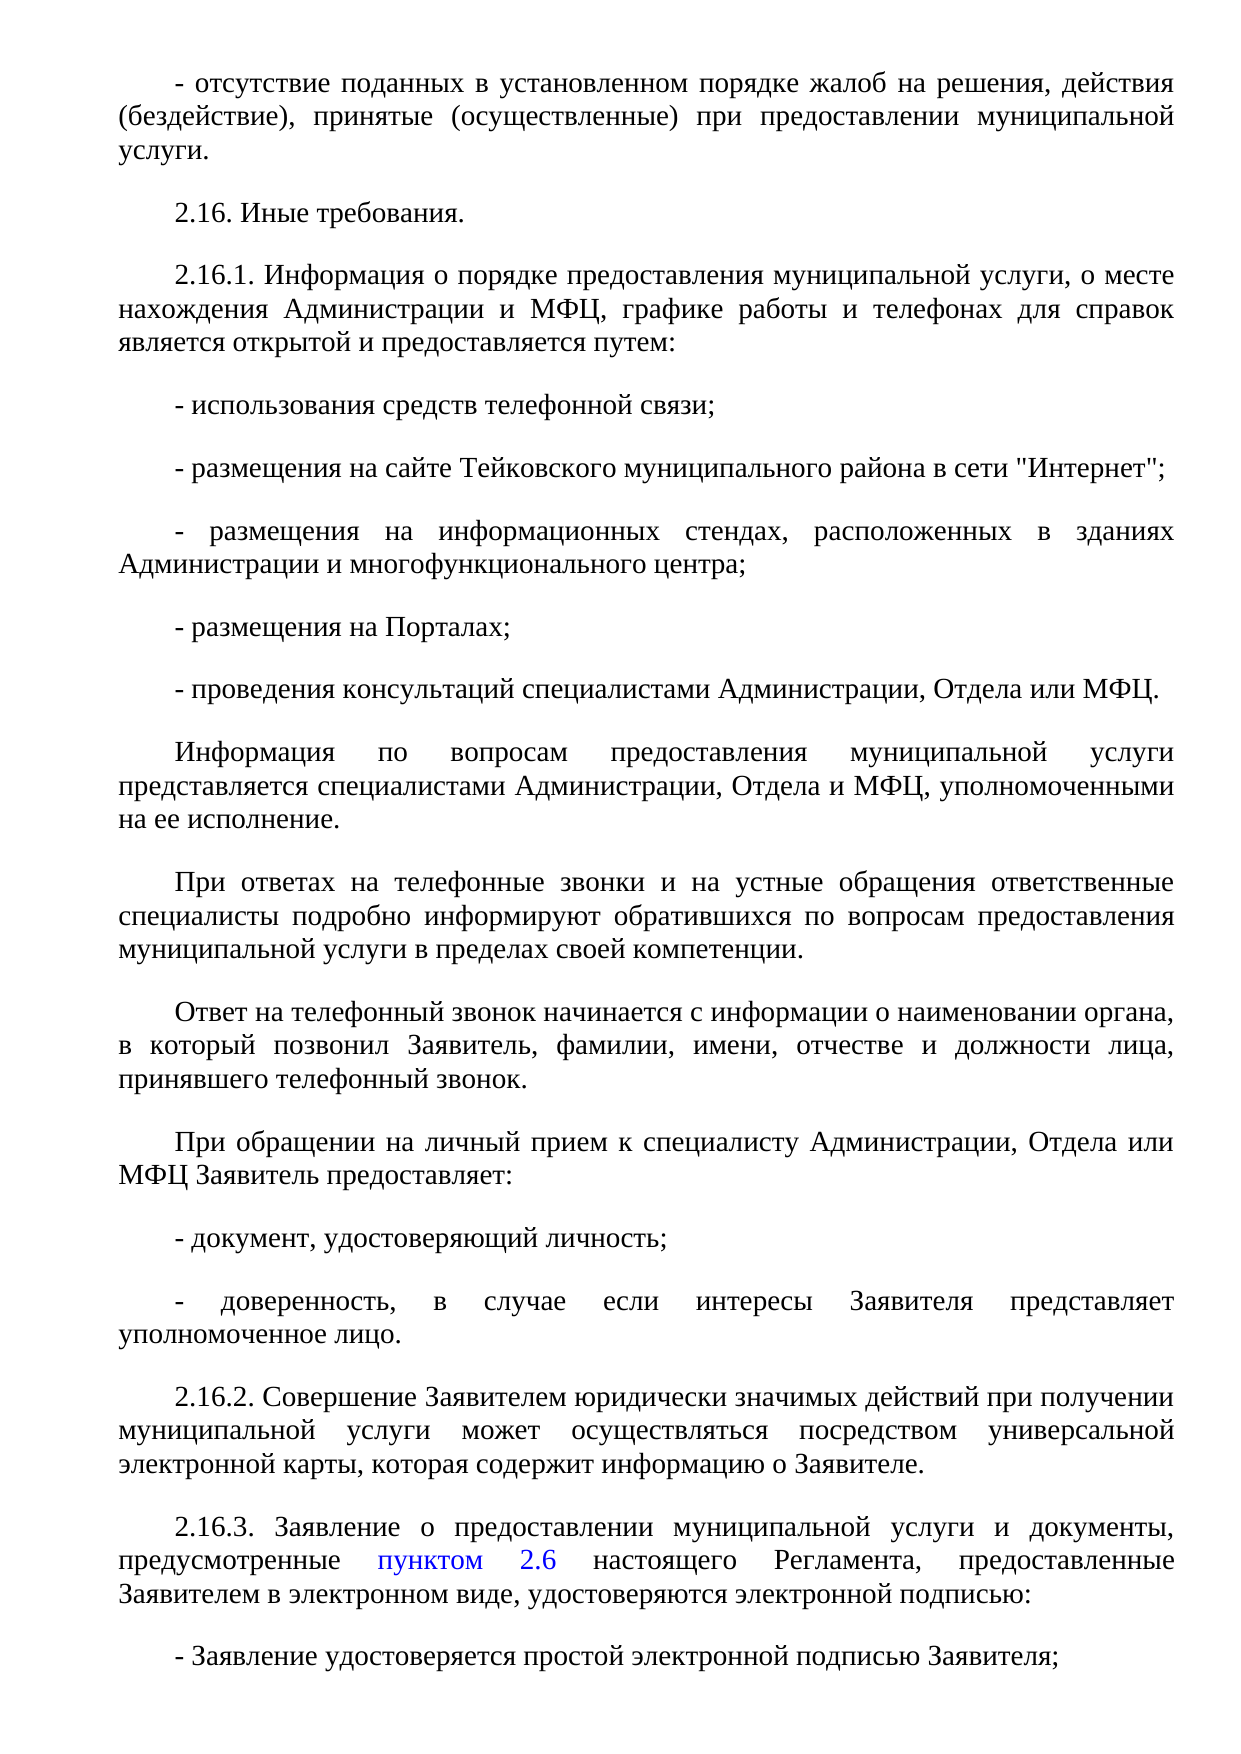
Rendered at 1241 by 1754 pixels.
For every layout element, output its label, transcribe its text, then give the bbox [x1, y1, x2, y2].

text Информация по вопросам предоставления муниципальной услуги представляется специалистами Администрации, Отдела и МФЦ, уполномоченными на ее исполнение. [118, 734, 1175, 835]
text Ответ на телефонный звонок начинается с информации о наименовании органа, в который позвонил Заявитель, фамилии, имени, отчестве и должности лица, принявшего телефонный звонок. [118, 994, 1175, 1094]
text - использования средств телефонной связи; [118, 387, 1175, 421]
text При ответах на телефонные звонки и на устные обращения ответственные специалисты подробно информируют обратившихся по вопросам предоставления муниципальной услуги в пределах своей компетенции. [118, 864, 1175, 965]
text 2.16.3. Заявление о предоставлении муниципальной услуги и документы, предусмотренные пунктом 2.6 настоящего Регламента, предоставленные Заявителем в электронном виде, удостоверяются электронной подписью: [118, 1509, 1175, 1609]
text - размещения на Порталах; [118, 609, 1175, 642]
text - размещения на информационных стендах, расположенных в зданиях Администрации и многофункционального центра; [118, 513, 1175, 580]
text - проведения консультаций специалистами Администрации, Отдела или МФЦ. [118, 672, 1175, 705]
text - Заявление удостоверяется простой электронной подписью Заявителя; [118, 1638, 1175, 1672]
text 2.16.2. Совершение Заявителем юридически значимых действий при получении муниципальной услуги может осуществляться посредством универсальной электронной карты, которая содержит информацию о Заявителе. [118, 1379, 1175, 1479]
text 2.16. Иные требования. [118, 195, 1175, 228]
text - документ, удостоверяющий личность; [118, 1220, 1175, 1253]
text 2.16.1. Информация о порядке предоставления муниципальной услуги, о месте нахождения Администрации и МФЦ, графике работы и телефонах для справок является открытой и предоставляется путем: [118, 257, 1175, 358]
text - размещения на сайте Тейковского муниципального района в сети "Интернет"; [118, 450, 1175, 483]
text - доверенность, в случае если интересы Заявителя представляет уполномоченное лицо. [118, 1283, 1175, 1350]
text При обращении на личный прием к специалисту Администрации, Отдела или МФЦ Заявитель предоставляет: [118, 1124, 1175, 1191]
text - отсутствие поданных в установленном порядке жалоб на решения, действия (бездействие), принятые (осуществленные) при предоставлении муниципальной услуги. [118, 65, 1175, 166]
